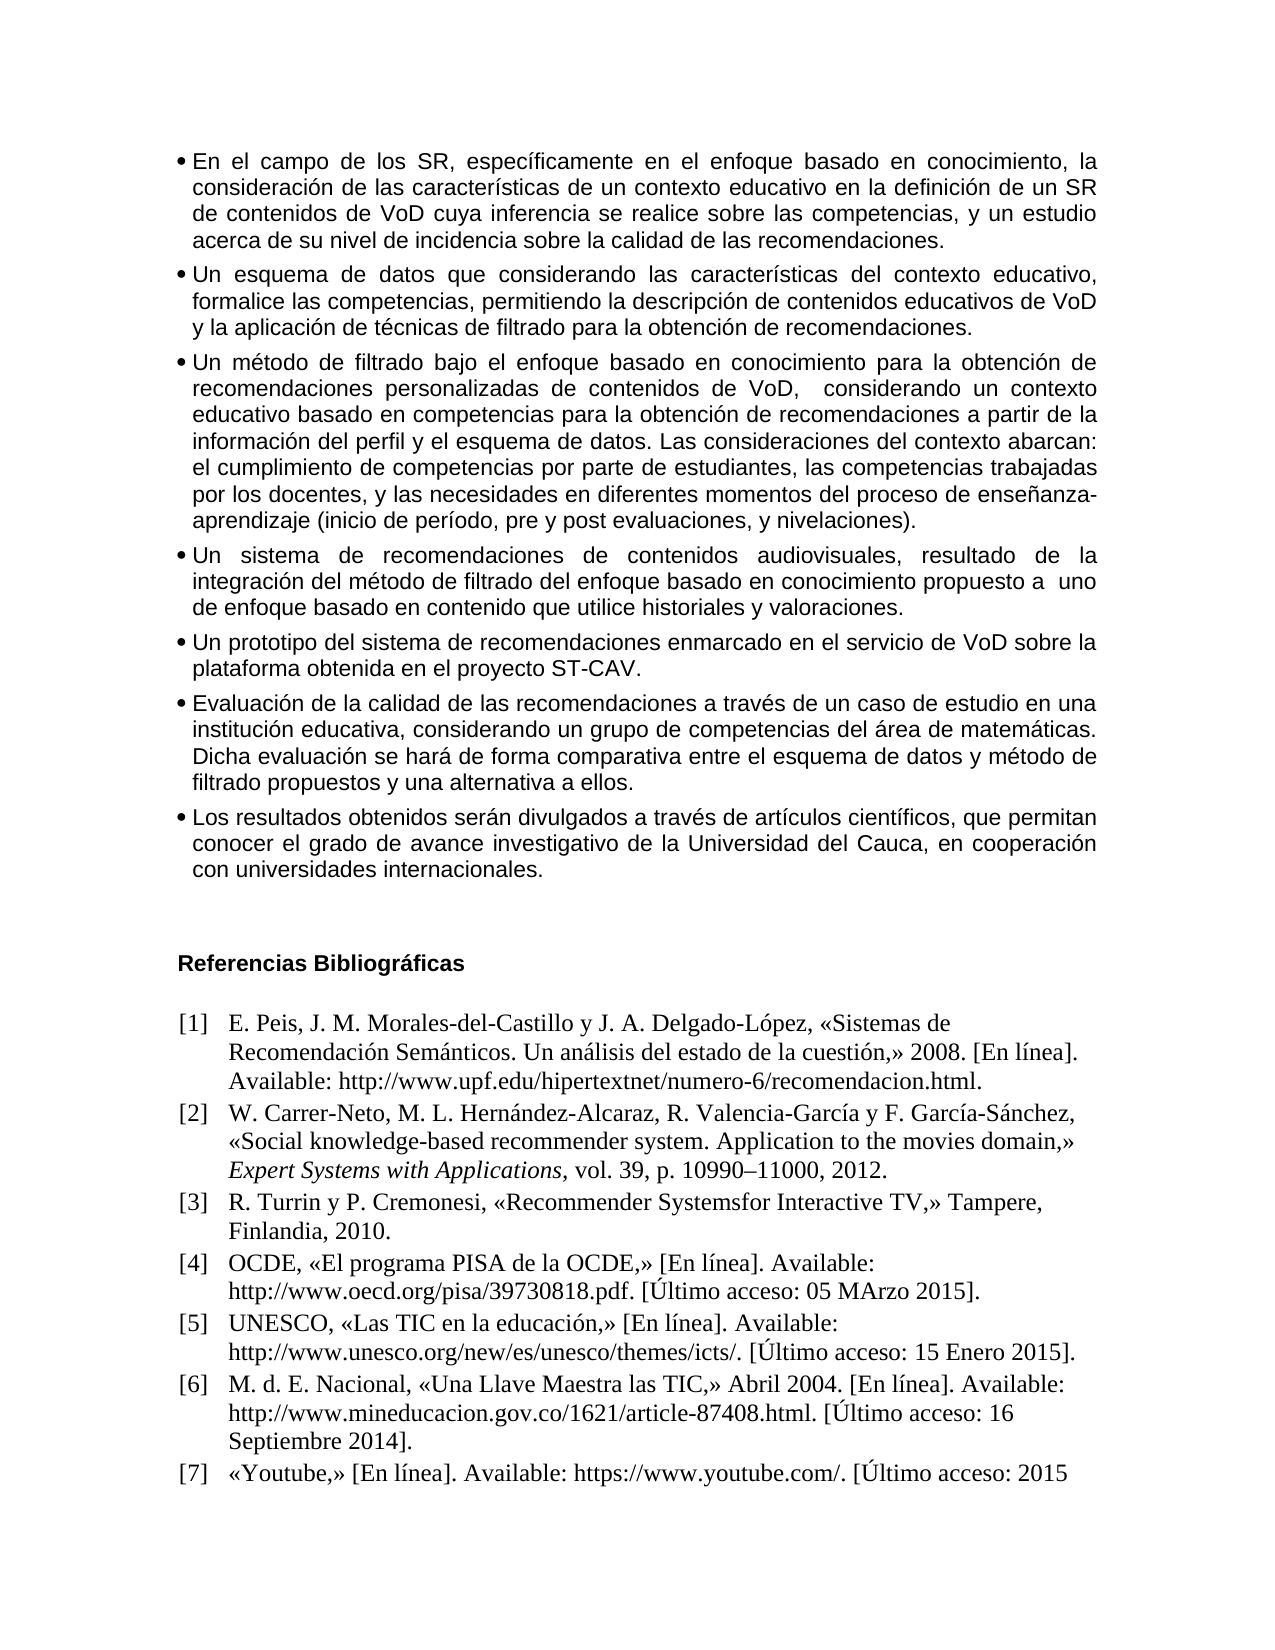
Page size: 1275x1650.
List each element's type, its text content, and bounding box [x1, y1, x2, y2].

list Un esquema de datos que considerando las características del contexto educativo, formalice las competencias, permitiendo la descripción de contenidos educativos de VoD y la aplicación de técnicas de filtrado para la obtención de recomendaciones. [177, 261, 1098, 340]
list Un método de filtrado bajo el enfoque basado en conocimiento para la obtención de recomendaciones personalizadas de contenidos de VoD, considerando un contexto educativo basado en competencias para la obtención de recomendaciones a partir de la información del perfil y el esquema de datos. Las consideraciones del contexto abarcan: el cumplimiento de competencias por parte de estudiantes, las competencias trabajadas por los docentes, y las necesidades en diferentes momentos del proceso de enseñanza-aprendizaje (inicio de período, pre y post evaluaciones, y nivelaciones). [177, 349, 1098, 533]
list Los resultados obtenidos serán divulgados a través de artículos científicos, que permitan conocer el grado de avance investigativo de la Universidad del Cauca, en cooperación con universidades internacionales. [177, 804, 1098, 883]
list Evaluación de la calidad de las recomendaciones a través de un caso de estudio en una institución educativa, considerando un grupo de competencias del área de matemáticas. Dicha evaluación se hará de forma comparativa entre el esquema de datos y método de filtrado propuestos y una alternativa a ellos. [177, 690, 1098, 795]
list En el campo de los SR, específicamente en el enfoque basado en conocimiento, la consideración de las características de un contexto educativo en la definición de un SR de contenidos de VoD cuya inferencia se realice sobre las competencias, y un estudio acerca de su nivel de incidencia sobre la calidad de las recomendaciones. [177, 148, 1098, 253]
list Un prototipo del sistema de recomendaciones enmarcado en el servicio de VoD sobre la plataforma obtenida en el proyecto ST-CAV. [177, 629, 1098, 682]
list Un sistema de recomendaciones de contenidos audiovisuales, resultado de la integración del método de filtrado del enfoque basado en conocimiento propuesto a uno de enfoque basado en contenido que utilice historiales y valoraciones. [177, 542, 1098, 621]
